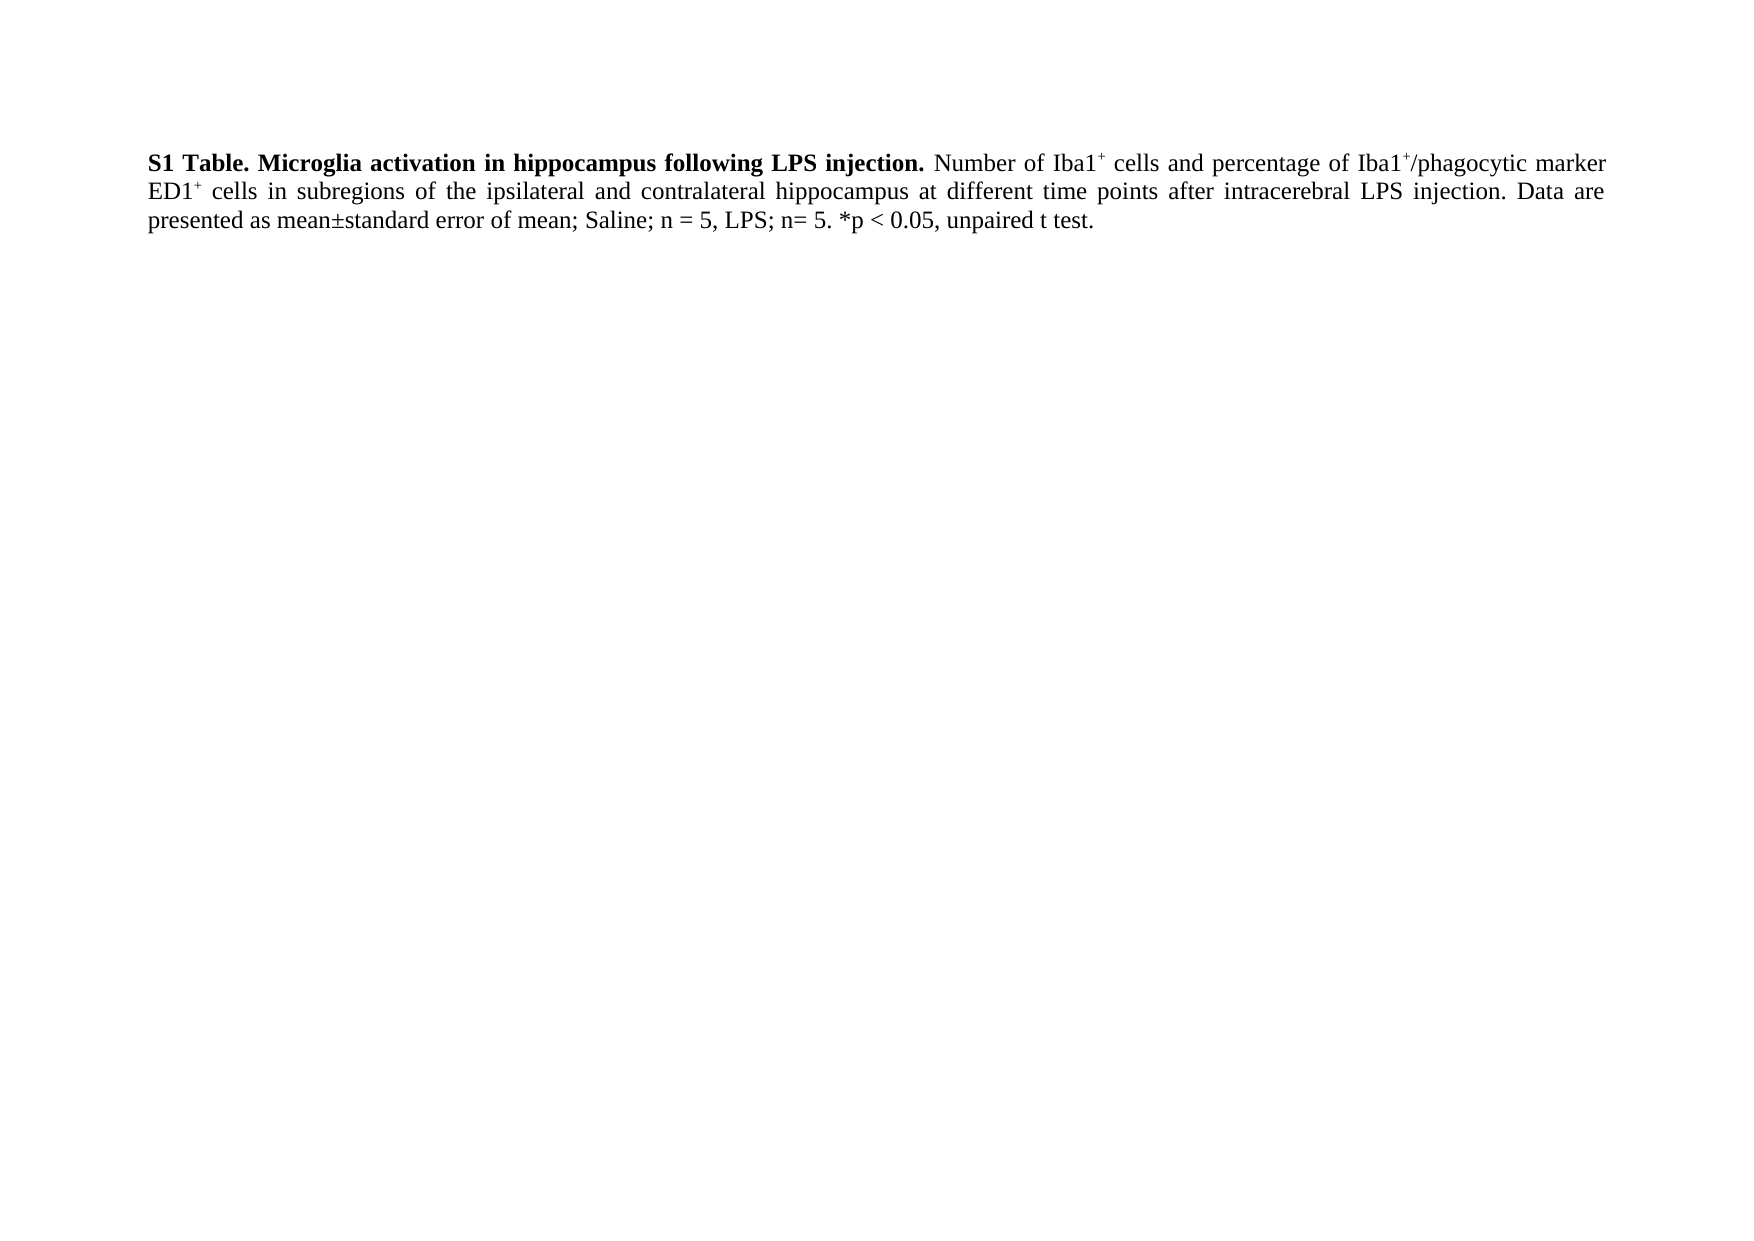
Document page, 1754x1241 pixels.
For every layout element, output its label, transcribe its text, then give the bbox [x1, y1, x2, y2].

text S1 Table. Microglia activation in hippocampus following LPS injection. Number of Iba1+ cells and percentage of Iba1+/phagocytic marker ED1+ cells in subregions of the ipsilateral and contralateral hippocampus at different time points after intracerebral LPS injection. Data are presented as mean±standard error of mean; Saline; n = 5, LPS; n= 5. *p < 0.05, unpaired t test. [148, 148, 1606, 234]
